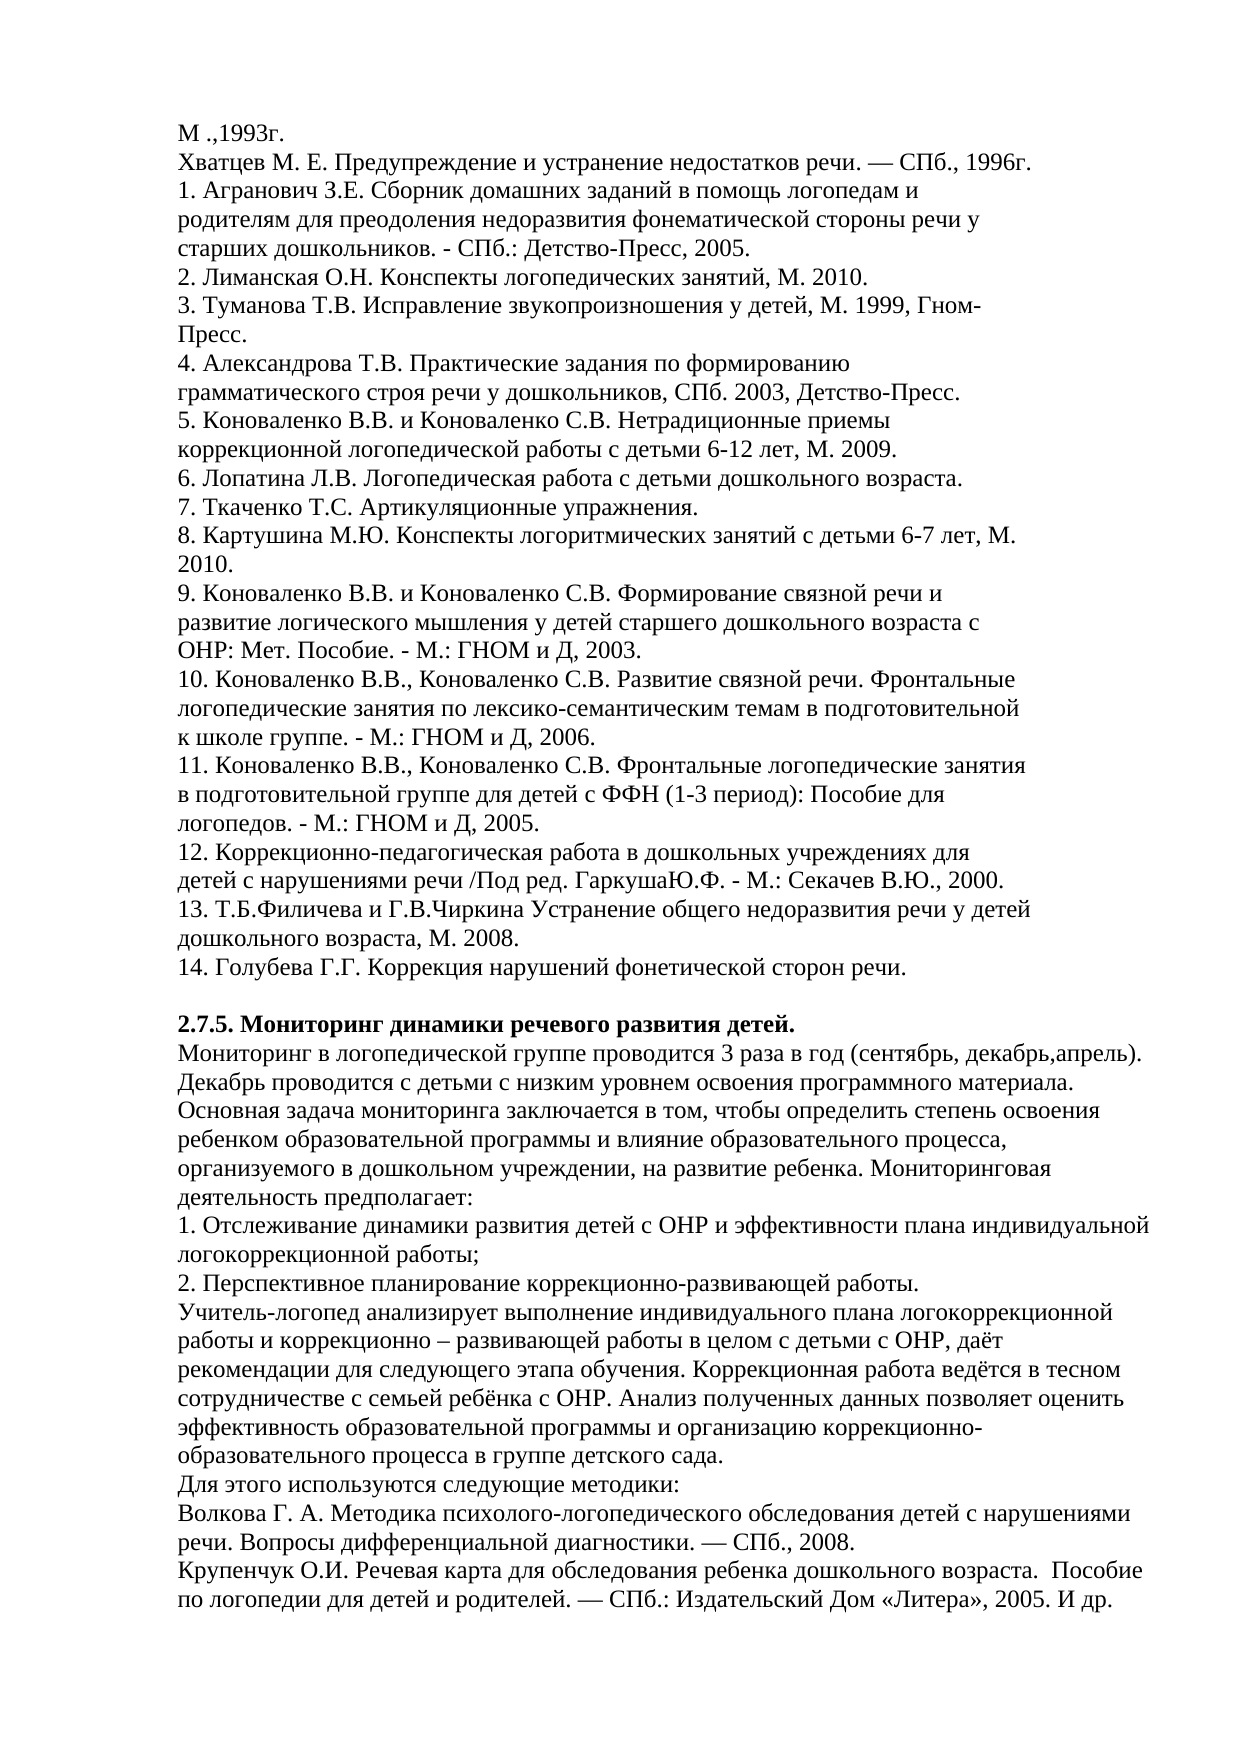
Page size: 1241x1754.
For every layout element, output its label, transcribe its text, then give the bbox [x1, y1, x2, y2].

text 11. Коноваленко В.В., Коноваленко С.В. Фронтальные логопедические занятия [177, 751, 1152, 779]
text Волкова Г. А. Методика психолого-логопедического обследования детей с нарушениями речи. Вопросы дифференциальной диагностики. — СПб., 2008. [177, 1498, 1152, 1556]
text 6. Лопатина Л.В. Логопедическая работа с детьми дошкольного возраста. [177, 463, 1152, 492]
text 2. Лиманская О.Н. Конспекты логопедических занятий, М. 2010. [177, 262, 1152, 291]
text логопедические занятия по лексико-семантическим темам в подготовительной [177, 693, 1152, 722]
text 14. Голубева Г.Г. Коррекция нарушений фонетической сторон речи. [177, 952, 1152, 981]
text 1. Агранович З.Е. Сборник домашних заданий в помощь логопедам и [177, 176, 1152, 204]
text Основная задача мониторинга заключается в том, чтобы определить степень освоения ребенком образовательной программы и влияние образовательного процесса, организуемого в дошкольном учреждении, на развитие ребенка. Мониторинговая деятельность предполагает: [177, 1096, 1152, 1211]
text 10. Коноваленко В.В., Коноваленко С.В. Развитие связной речи. Фронтальные [177, 664, 1152, 693]
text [177, 1556, 1152, 1613]
text Для этого используются следующие методики: [177, 1469, 1152, 1498]
text коррекционной логопедической работы с детьми 6-12 лет, М. 2009. [177, 434, 1152, 463]
text дошкольного возраста, М. 2008. [177, 923, 1152, 952]
text 1. Отслеживание динамики развития детей с ОНР и эффективности плана индивидуальной логокоррекционной работы; [177, 1211, 1152, 1268]
text Мониторинг в логопедической группе проводится 3 раза в год (сентябрь, декабрь,апрель). Декабрь проводится с детьми с низким уровнем освоения программного материала. [177, 1038, 1152, 1096]
text 12. Коррекционно-педагогическая работа в дошкольных учреждениях для [177, 837, 1152, 866]
text Пресс. [177, 319, 1152, 348]
text к школе группе. - М.: ГНОМ и Д, 2006. [177, 722, 1152, 751]
text логопедов. - М.: ГНОМ и Д, 2005. [177, 808, 1152, 837]
text 2. Перспективное планирование коррекционно-развивающей работы. [177, 1268, 1152, 1297]
text родителям для преодоления недоразвития фонематической стороны речи у [177, 204, 1152, 233]
text старших дошкольников. - СПб.: Детство-Пресс, 2005. [177, 233, 1152, 262]
text развитие логического мышления у детей старшего дошкольного возраста с [177, 607, 1152, 636]
text ОНР: Мет. Пособие. - М.: ГНОМ и Д, 2003. [177, 636, 1152, 664]
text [177, 118, 1152, 147]
text в подготовительной группе для детей с ФФН (1-3 период): Пособие для [177, 779, 1152, 808]
text Хватцев М. Е. Предупреждение и устранение недостатков речи. — СПб., 1996г. [177, 147, 1152, 176]
text 3. Туманова Т.В. Исправление звукопроизношения у детей, М. 1999, Гном- [177, 291, 1152, 319]
text 13. Т.Б.Филичева и Г.В.Чиркина Устранение общего недоразвития речи у детей [177, 894, 1152, 923]
text 8. Картушина М.Ю. Конспекты логоритмических занятий с детьми 6-7 лет, М. [177, 521, 1152, 549]
text 5. Коноваленко В.В. и Коноваленко С.В. Нетрадиционные приемы [177, 406, 1152, 434]
text Учитель-логопед анализирует выполнение индивидуального плана логокоррекционной работы и коррекционно – развивающей работы в целом с детьми с ОНР, даёт рекомендации для следующего этапа обучения. Коррекционная работа ведётся в тесном сотрудничестве с семьей ребёнка с ОНР. Анализ полученных данных позволяет оценить эффективность образовательной программы и организацию коррекционно-образовательного процесса в группе детского сада. [177, 1297, 1152, 1469]
text 9. Коноваленко В.В. и Коноваленко С.В. Формирование связной речи и [177, 578, 1152, 607]
text 4. Александрова Т.В. Практические задания по формированию [177, 348, 1152, 377]
text 2.7.5. Мониторинг динамики речевого развития детей. [177, 1009, 1152, 1038]
text детей с нарушениями речи /Под ред. ГаркушаЮ.Ф. - М.: Секачев В.Ю., 2000. [177, 866, 1152, 894]
text грамматического строя речи у дошкольников, СПб. 2003, Детство-Пресс. [177, 377, 1152, 406]
text 2010. [177, 549, 1152, 578]
text 7. Ткаченко Т.С. Артикуляционные упражнения. [177, 492, 1152, 521]
